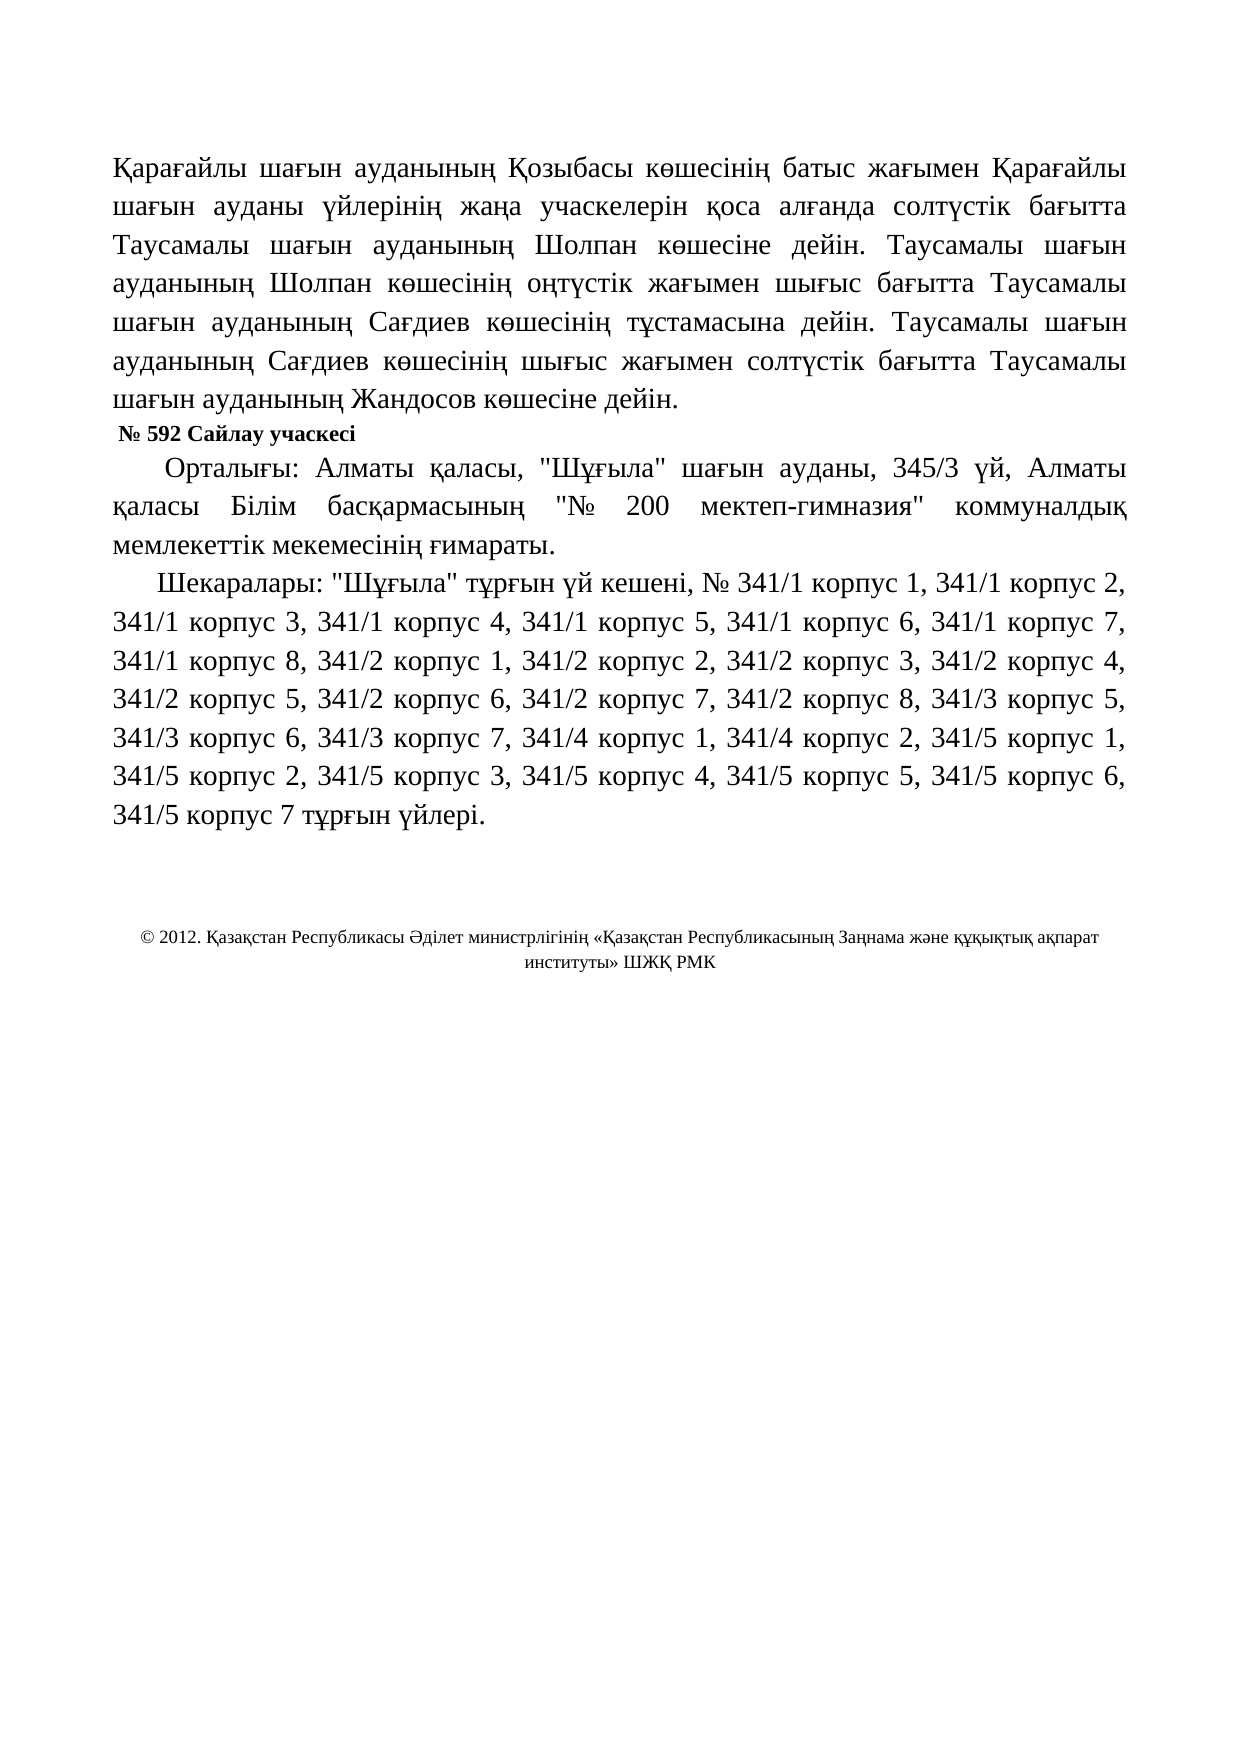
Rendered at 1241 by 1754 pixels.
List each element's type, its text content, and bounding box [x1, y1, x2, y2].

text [112, 150, 1128, 415]
text © 2012. Қазақстан Республикасы Әділет министрлігінің «Қазақстан Республикасының Заңнама және құқықтық ақпарат институты» ШЖҚ РМК [112, 926, 1128, 972]
text № 592 Сайлау учаскесі [112, 420, 1128, 446]
text Шекаралары: "Шұғыла" тұрғын үй кешені, № 341/1 корпус 1, 341/1 корпус 2, 341/1 корпус 3, 341/1 корпус 4, 341/1 корпус 5, 341/1 корпус 6, 341/1 корпус 7, 341/1 корпус 8, 341/2 корпус 1, 341/2 корпус 2, 341/2 корпус 3, 341/2 корпус 4, 341/2 корпус 5, 341/2 корпус 6, 341/2 корпус 7, 341/2 корпус 8, 341/3 корпус 5, 341/3 корпус 6, 341/3 корпус 7, 341/4 корпус 1, 341/4 корпус 2, 341/5 корпус 1, 341/5 корпус 2, 341/5 корпус 3, 341/5 корпус 4, 341/5 корпус 5, 341/5 корпус 6, 341/5 корпус 7 тұрғын үйлері. [112, 566, 1128, 830]
text Орталығы: Алматы қаласы, "Шұғыла" шағын ауданы, 345/3 үй, Алматы қаласы Білім басқармасының "№ 200 мектеп-гимназия" коммуналдық мемлекеттік мекемесінің ғимараты. [112, 450, 1128, 561]
